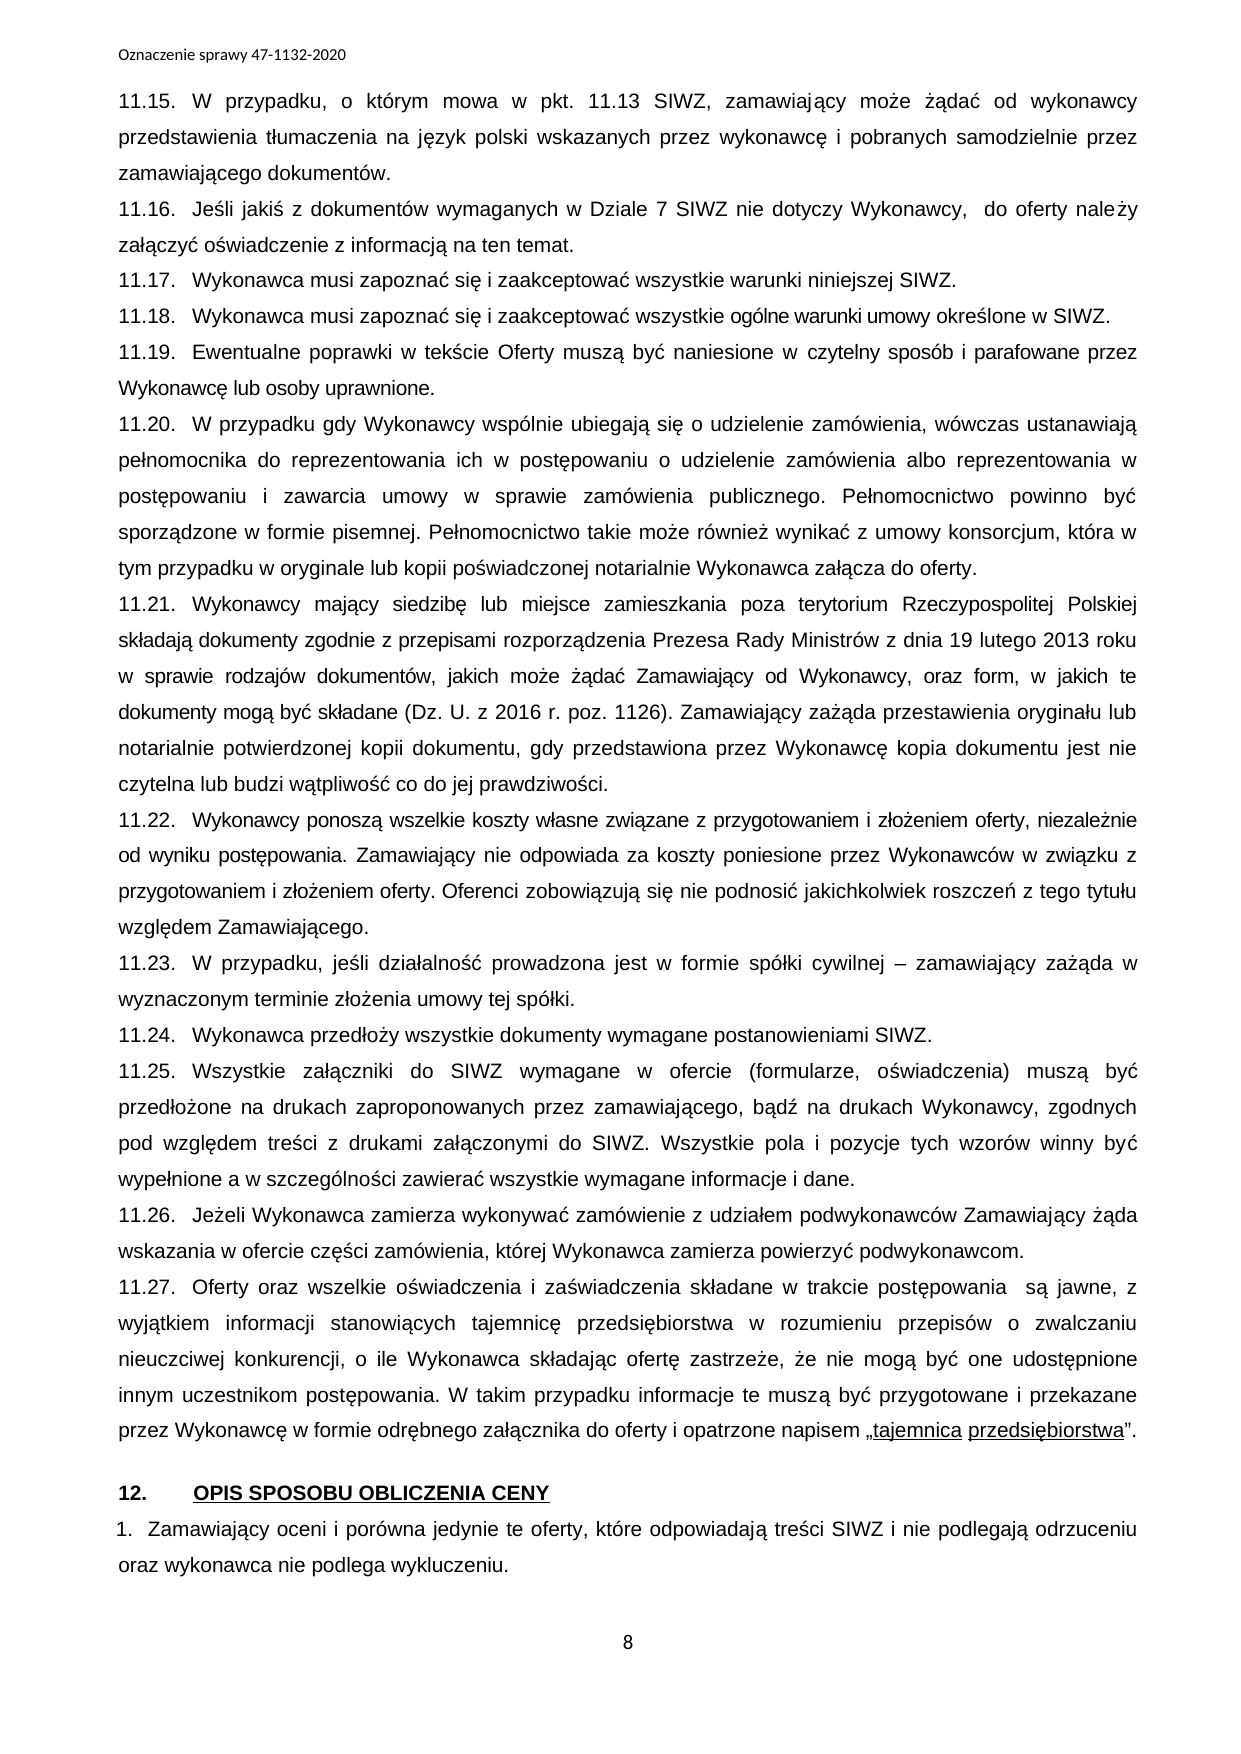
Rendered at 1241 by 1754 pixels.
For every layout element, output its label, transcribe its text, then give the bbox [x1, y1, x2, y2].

list OPIS SPOSOBU OBLICZENIA CENY [118, 1481, 1138, 1504]
list Jeśli jakiś z dokumentów wymaganych w Dziale 7 SIWZ nie dotyczy Wykonawcy, do oferty należy załączyć oświadczenie z informacją na ten temat. [118, 196, 1138, 256]
list Ewentualne poprawki w tekście Oferty muszą być naniesione w czytelny sposób i parafowane przez Wykonawcę lub osoby uprawnione. [118, 340, 1138, 400]
list Jeżeli Wykonawca zamierza wykonywać zamówienie z udziałem podwykonawców Zamawiający żąda wskazania w ofercie części zamówienia, której Wykonawca zamierza powierzyć podwykonawcom. [118, 1203, 1138, 1263]
list Wykonawcy ponoszą wszelkie koszty własne związane z przygotowaniem i złożeniem oferty, niezależnie od wyniku postępowania. Zamawiający nie odpowiada za koszty poniesione przez Wykonawców w związku z przygotowaniem i złożeniem oferty. Oferenci zobowiązują się nie podnosić jakichkolwiek roszczeń z tego tytułu względem Zamawiającego. [118, 807, 1138, 939]
list Wykonawcy mający siedzibę lub miejsce zamieszkania poza terytorium Rzeczypospolitej Polskiej składają dokumenty zgodnie z przepisami rozporządzenia Prezesa Rady Ministrów z dnia 19 lutego 2013 roku w sprawie rodzajów dokumentów, jakich może żądać Zamawiający od Wykonawcy, oraz form, w jakich te dokumenty mogą być składane (Dz. U. z 2016 r. poz. 1126). Zamawiający zażąda przestawienia oryginału lub notarialnie potwierdzonej kopii dokumentu, gdy przedstawiona przez Wykonawcę kopia dokumentu jest nie czytelna lub budzi wątpliwość co do jej prawdziwości. [118, 592, 1138, 795]
list Wykonawca musi zapoznać się i zaakceptować wszystkie ogólne warunki umowy określone w SIWZ. [118, 304, 1138, 328]
list Wszystkie załączniki do SIWZ wymagane w ofercie (formularze, oświadczenia) muszą być przedłożone na drukach zaproponowanych przez zamawiającego, bądź na drukach Wykonawcy, zgodnych pod względem treści z drukami załączonymi do SIWZ. Wszystkie pola i pozycje tych wzorów winny być wypełnione a w szczególności zawierać wszystkie wymagane informacje i dane. [118, 1059, 1138, 1191]
list W przypadku gdy Wykonawcy wspólnie ubiegają się o udzielenie zamówienia, wówczas ustanawiają pełnomocnika do reprezentowania ich w postępowaniu o udzielenie zamówienia albo reprezentowania w postępowaniu i zawarcia umowy w sprawie zamówienia publicznego. Pełnomocnictwo powinno być sporządzone w formie pisemnej. Pełnomocnictwo takie może również wynikać z umowy konsorcjum, która w tym przypadku w oryginale lub kopii poświadczonej notarialnie Wykonawca załącza do oferty. [118, 412, 1138, 580]
list Wykonawca musi zapoznać się i zaakceptować wszystkie warunki niniejszej SIWZ. [118, 268, 1138, 292]
list W przypadku, jeśli działalność prowadzona jest w formie spółki cywilnej – zamawiający zażąda w wyznaczonym terminie złożenia umowy tej spółki. [118, 951, 1138, 1011]
list Zamawiający oceni i porówna jedynie te oferty, które odpowiadają treści SIWZ i nie podlegają odrzuceniu oraz wykonawca nie podlega wykluczeniu. [118, 1517, 1138, 1576]
list Wykonawca przedłoży wszystkie dokumenty wymagane postanowieniami SIWZ. [118, 1023, 1138, 1047]
list Oferty oraz wszelkie oświadczenia i zaświadczenia składane w trakcie postępowania są jawne, z wyjątkiem informacji stanowiących tajemnicę przedsiębiorstwa w rozumieniu przepisów o zwalczaniu nieuczciwej konkurencji, o ile Wykonawca składając ofertę zastrzeże, że nie mogą być one udostępnione innym uczestnikom postępowania. W takim przypadku informacje te muszą być przygotowane i przekazane przez Wykonawcę w formie odrębnego załącznika do oferty i opatrzone napisem „tajemnica przedsiębiorstwa”. [118, 1274, 1138, 1442]
list W przypadku, o którym mowa w pkt. 11.13 SIWZ, zamawiający może żądać od wykonawcy przedstawienia tłumaczenia na język polski wskazanych przez wykonawcę i pobranych samodzielnie przez zamawiającego dokumentów. [118, 89, 1138, 184]
